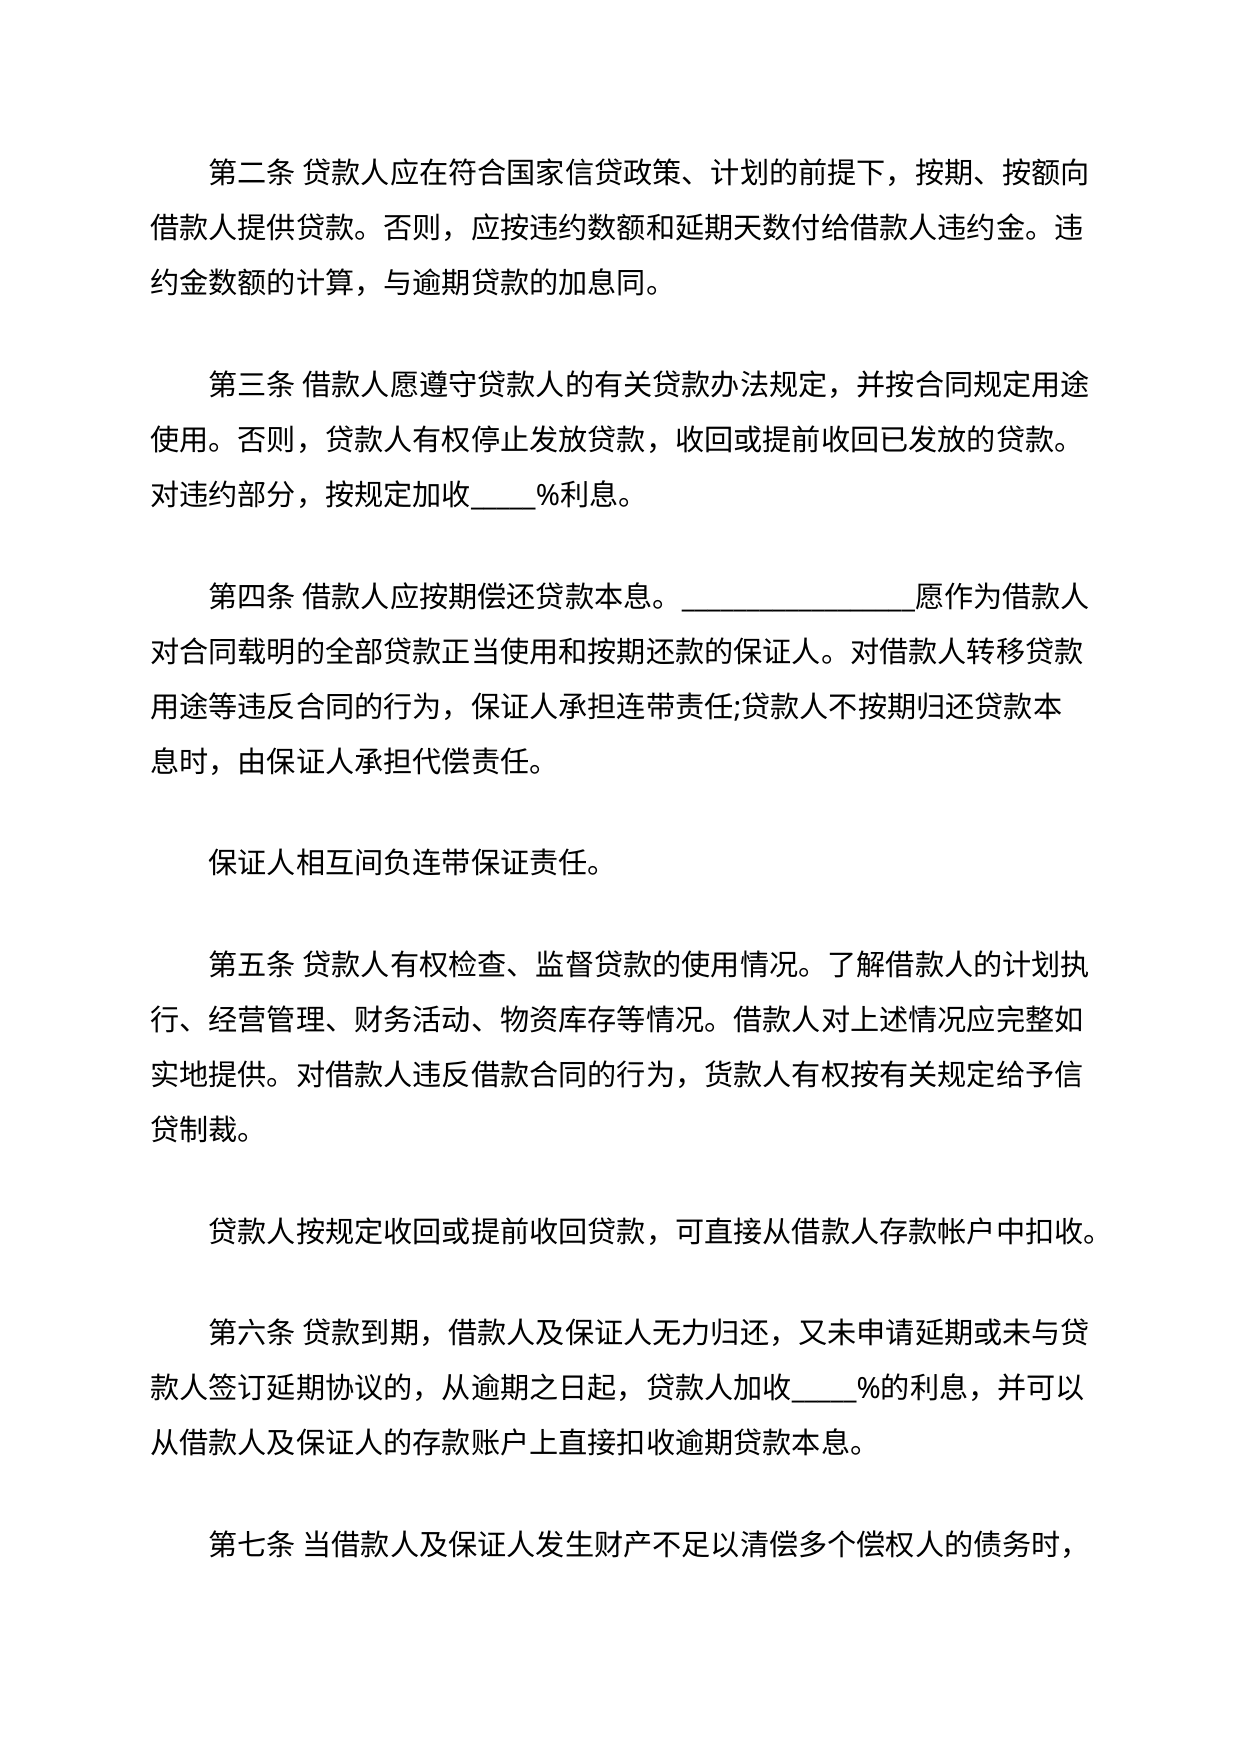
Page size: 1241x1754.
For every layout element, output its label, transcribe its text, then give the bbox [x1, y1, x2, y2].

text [150, 1522, 1090, 1564]
text 贷款人按规定收回或提前收回贷款，可直接从借款人存款帐户中扣收。 [150, 1208, 1090, 1251]
text 第五条 贷款人有权检查、监督贷款的使用情况。了解借款人的计划执行、经营管理、财务活动、物资库存等情况。借款人对上述情况应完整如实地提供。对借款人违反借款合同的行为，货款人有权按有关规定给予信贷制裁。 [150, 942, 1090, 1149]
text 第四条 借款人应按期偿还贷款本息。__________________愿作为借款人对合同载明的全部贷款正当使用和按期还款的保证人。对借款人转移贷款用途等违反合同的行为，保证人承担连带责任;贷款人不按期归还贷款本息时，由保证人承担代偿责任。 [150, 573, 1090, 781]
text 保证人相互间负连带保证责任。 [150, 840, 1090, 882]
text 第六条 贷款到期，借款人及保证人无力归还，又未申请延期或未与贷款人签订延期协议的，从逾期之日起，贷款人加收_____%的利息，并可以从借款人及保证人的存款账户上直接扣收逾期贷款本息。 [150, 1310, 1090, 1462]
text 第二条 贷款人应在符合国家信贷政策、计划的前提下，按期、按额向借款人提供贷款。否则，应按违约数额和延期天数付给借款人违约金。违约金数额的计算，与逾期贷款的加息同。 [150, 150, 1090, 302]
text 第三条 借款人愿遵守贷款人的有关贷款办法规定，并按合同规定用途使用。否则，贷款人有权停止发放贷款，收回或提前收回已发放的贷款。对违约部分，按规定加收_____%利息。 [150, 362, 1090, 514]
